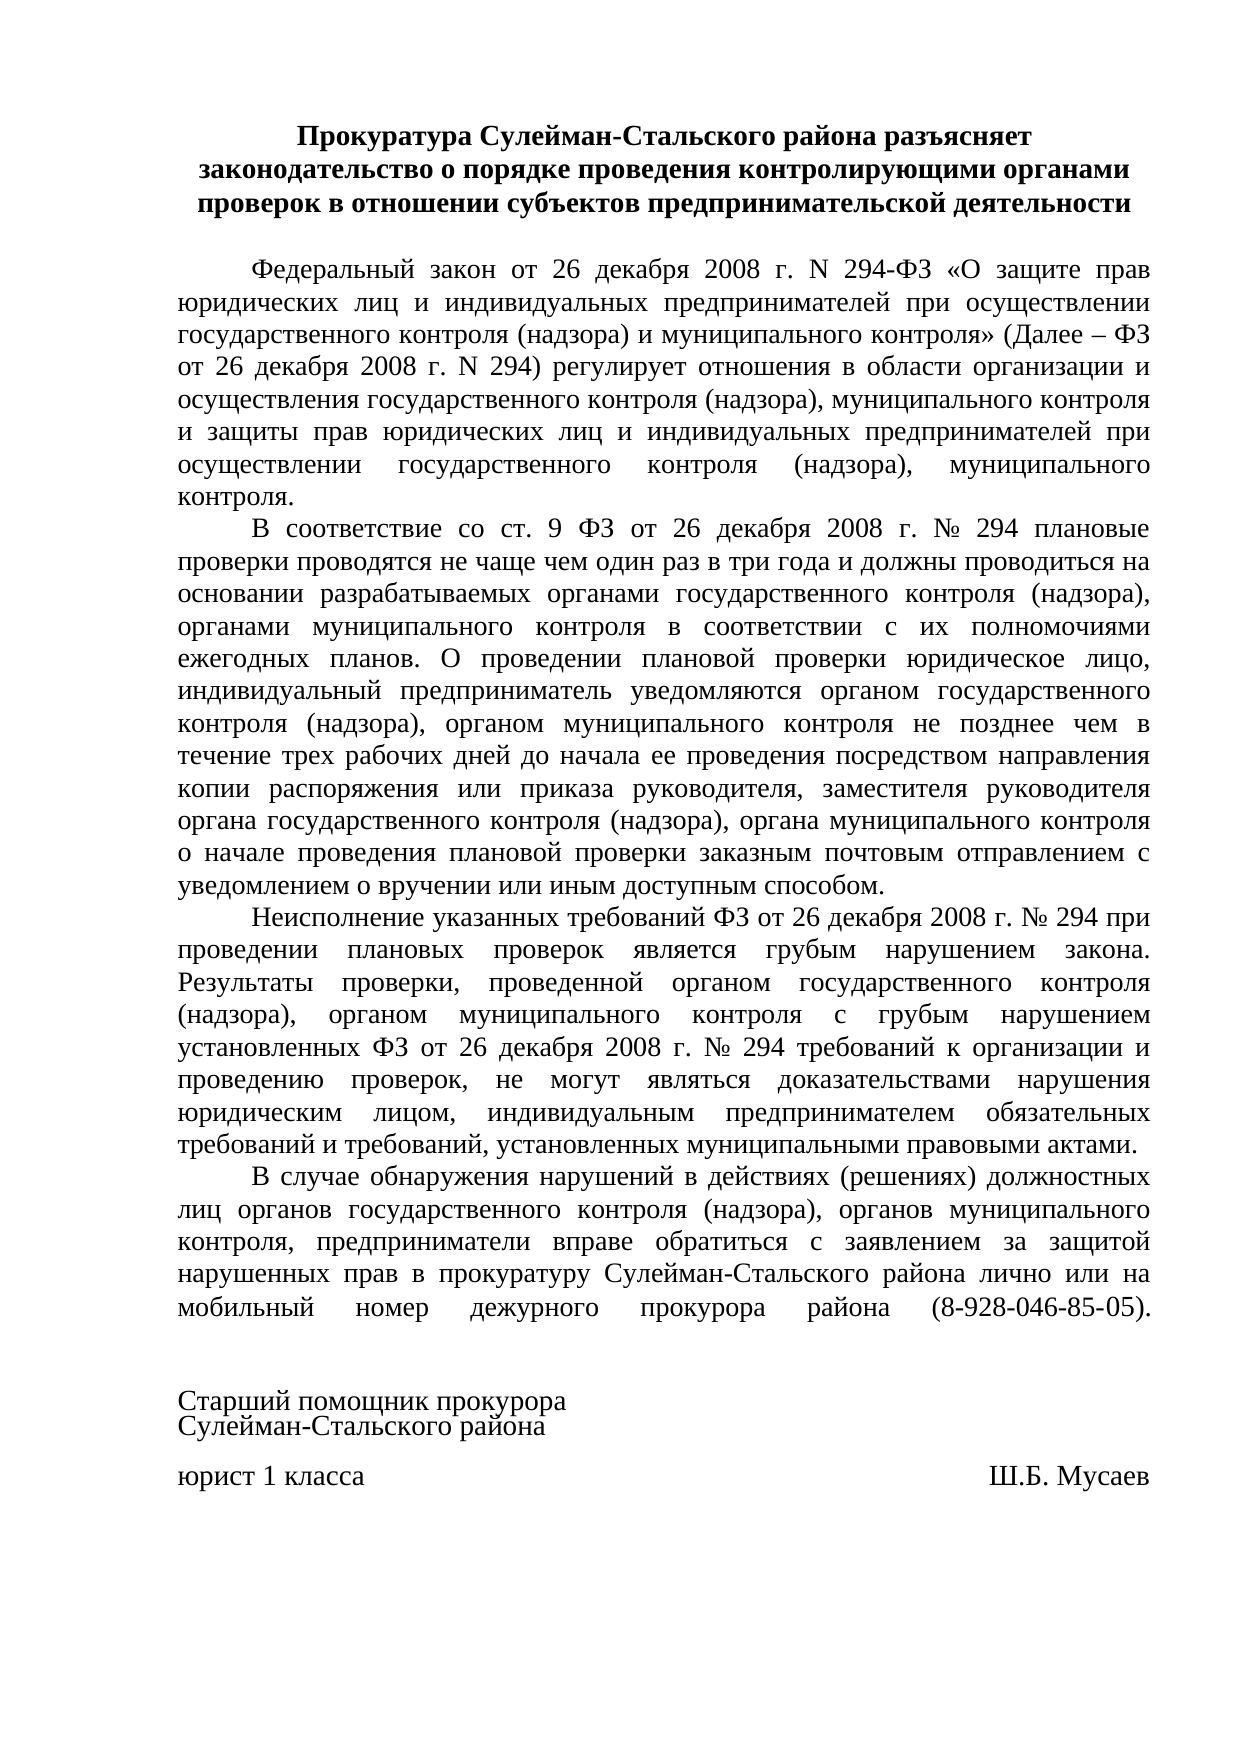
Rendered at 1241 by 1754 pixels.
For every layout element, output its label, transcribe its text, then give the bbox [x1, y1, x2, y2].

text Неисполнение указанных требований ФЗ от 26 декабря 2008 г. № 294 при проведении плановых проверок является грубым нарушением закона. Результаты проверки, проведенной органом государственного контроля (надзора), органом муниципального контроля с грубым нарушением установленных ФЗ от 26 декабря 2008 г. № 294 требований к организации и проведению проверок, не могут являться доказательствами нарушения юридическим лицом, индивидуальным предпринимателем обязательных требований и требований, установленных муниципальными правовыми актами. [177, 900, 1152, 1159]
text юрист 1 класса Ш.Б. Мусаев [177, 1465, 1152, 1490]
text Старший помощник прокурора [177, 1390, 1152, 1415]
text В соответствие со ст. 9 ФЗ от 26 декабря 2008 г. № 294 плановые проверки проводятся не чаще чем один раз в три года и должны проводиться на основании разрабатываемых органами государственного контроля (надзора), органами муниципального контроля в соответствии с их полномочиями ежегодных планов. О проведении плановой проверки юридическое лицо, индивидуальный предприниматель уведомляются органом государственного контроля (надзора), органом муниципального контроля не позднее чем в течение трех рабочих дней до начала ее проведения посредством направления копии распоряжения или приказа руководителя, заместителя руководителя органа государственного контроля (надзора), органа муниципального контроля о начале проведения плановой проверки заказным почтовым отправлением с уведомлением о вручении или иным доступным способом. [177, 511, 1152, 900]
text Сулейман-Стальского района [177, 1415, 1152, 1440]
text В случае обнаружения нарушений в действиях (решениях) должностных лиц органов государственного контроля (надзора), органов муниципального контроля, предприниматели вправе обратиться с заявлением за защитой нарушенных прав в прокуратуру Сулейман-Стальского района лично или на мобильный номер дежурного прокурора района (8-928-046-85-05). [177, 1159, 1152, 1357]
text Прокуратура Сулейман-Стальского района разъясняет законодательство о порядке проведения контролирующими органами проверок в отношении субъектов предпринимательской деятельности [177, 118, 1152, 219]
text Федеральный закон от 26 декабря 2008 г. N 294-ФЗ «О защите прав юридических лиц и индивидуальных предпринимателей при осуществлении государственного контроля (надзора) и муниципального контроля» (Далее – ФЗ от 26 декабря 2008 г. N 294) регулирует отношения в области организации и осуществления государственного контроля (надзора), муниципального контроля и защиты прав юридических лиц и индивидуальных предпринимателей при осуществлении государственного контроля (надзора), муниципального контроля. [177, 252, 1152, 511]
